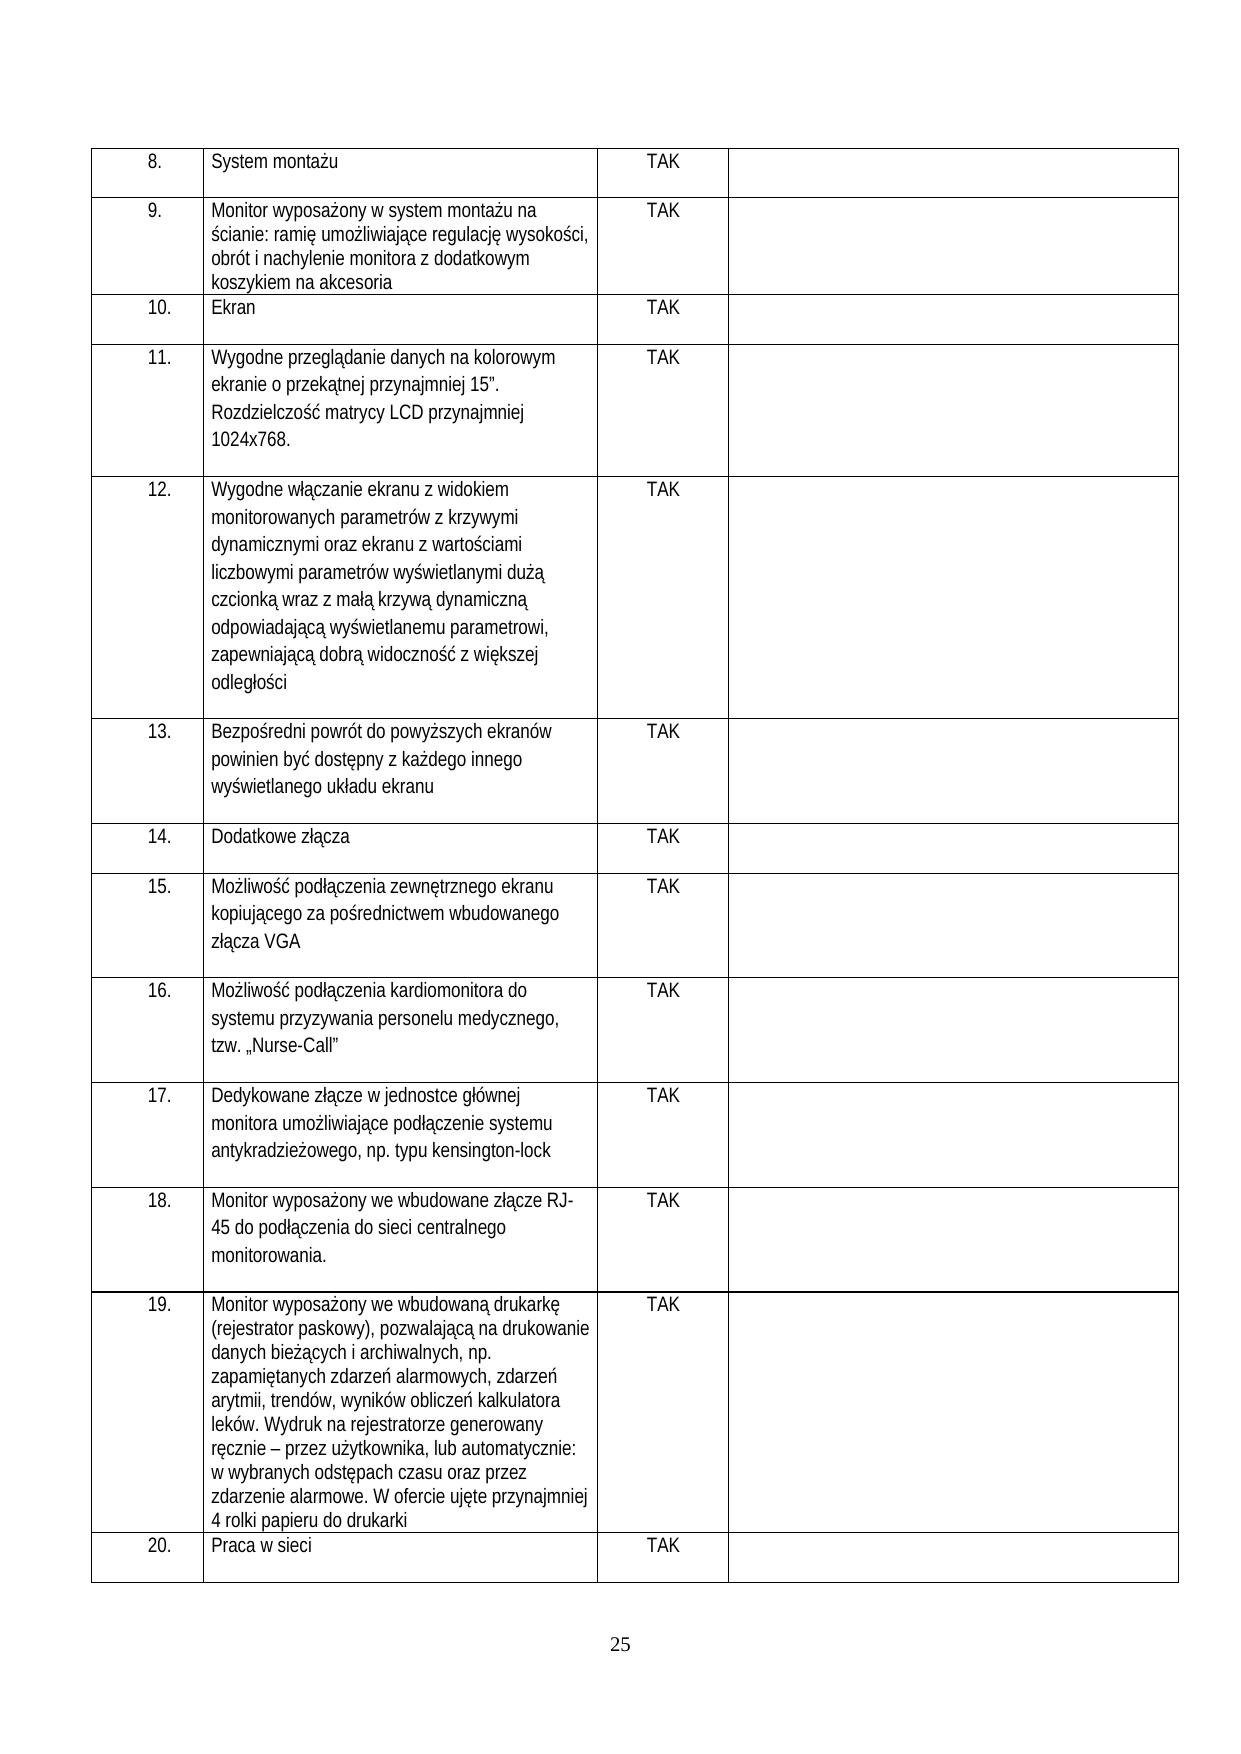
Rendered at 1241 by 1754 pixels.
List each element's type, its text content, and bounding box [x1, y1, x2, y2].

table_cell [729, 978, 1178, 1082]
table_cell Bezpośredni powrót do powyższych ekranów powinien być dostępny z każdego innego wyświetlanego układu ekranu [204, 719, 597, 823]
table_cell [92, 345, 203, 476]
table_cell [729, 198, 1178, 294]
table_cell Monitor wyposażony we wbudowane złącze RJ-45 do podłączenia do sieci centralnego monitorowania. [204, 1188, 597, 1291]
table_cell [729, 1293, 1178, 1532]
table_cell TAK [598, 1083, 728, 1187]
table_cell [92, 1533, 203, 1582]
table_cell Praca w sieci [204, 1533, 597, 1582]
table_cell [92, 1083, 203, 1187]
table_cell [729, 824, 1178, 873]
table_cell [729, 345, 1178, 476]
table_cell [92, 1293, 203, 1532]
table_cell [92, 149, 203, 197]
table_cell [729, 874, 1178, 977]
table_cell Monitor wyposażony w system montażu na ścianie: ramię umożliwiające regulację wysokości, obrót i nachylenie monitora z dodatkowym koszykiem na akcesoria [204, 198, 597, 294]
table_cell [92, 978, 203, 1082]
table_cell [92, 1188, 203, 1291]
table_cell TAK [598, 978, 728, 1082]
table_cell [729, 1083, 1178, 1187]
table_cell TAK [598, 824, 728, 873]
table_cell TAK [598, 719, 728, 823]
table_cell TAK [598, 1188, 728, 1291]
table_cell Możliwość podłączenia kardiomonitora do systemu przyzywania personelu medycznego, tzw. „Nurse-Call” [204, 978, 597, 1082]
table_cell TAK [598, 149, 728, 197]
table_cell Dedykowane złącze w jednostce głównej monitora umożliwiające podłączenie systemu antykradzieżowego, np. typu kensington-lock [204, 1083, 597, 1187]
table_cell Dodatkowe złącza [204, 824, 597, 873]
table_cell TAK [598, 1293, 728, 1532]
table_cell TAK [598, 477, 728, 718]
table_cell TAK [598, 198, 728, 294]
table_cell Ekran [204, 295, 597, 344]
table_cell [92, 198, 203, 294]
table_cell [92, 295, 203, 344]
table_cell [92, 874, 203, 977]
table_cell TAK [598, 874, 728, 977]
table_cell [92, 477, 203, 718]
table_cell Możliwość podłączenia zewnętrznego ekranu kopiującego za pośrednictwem wbudowanego złącza VGA [204, 874, 597, 977]
table_cell [92, 824, 203, 873]
table_cell [729, 1188, 1178, 1291]
table_cell [729, 719, 1178, 823]
table_cell System montażu [204, 149, 597, 197]
table_cell [729, 477, 1178, 718]
table_cell Wygodne przeglądanie danych na kolorowym ekranie o przekątnej przynajmniej 15”. Rozdzielczość matrycy LCD przynajmniej 1024x768. [204, 345, 597, 476]
table_cell Wygodne włączanie ekranu z widokiem monitorowanych parametrów z krzywymi dynamicznymi oraz ekranu z wartościami liczbowymi parametrów wyświetlanymi dużą czcionką wraz z małą krzywą dynamiczną odpowiadającą wyświetlanemu parametrowi, zapewniającą dobrą widoczność z większej odległości [204, 477, 597, 718]
table_cell TAK [598, 345, 728, 476]
table_cell [729, 1533, 1178, 1582]
table_cell [729, 295, 1178, 344]
table_cell TAK [598, 295, 728, 344]
table_cell [92, 719, 203, 823]
table_cell [729, 149, 1178, 197]
table_cell TAK [598, 1533, 728, 1582]
table_cell Monitor wyposażony we wbudowaną drukarkę (rejestrator paskowy), pozwalającą na drukowanie danych bieżących i archiwalnych, np. zapamiętanych zdarzeń alarmowych, zdarzeń arytmii, trendów, wyników obliczeń kalkulatora leków. Wydruk na rejestratorze generowany ręcznie – przez użytkownika, lub automatycznie: w wybranych odstępach czasu oraz przez zdarzenie alarmowe. W ofercie ujęte przynajmniej 4 rolki papieru do drukarki [204, 1293, 597, 1532]
